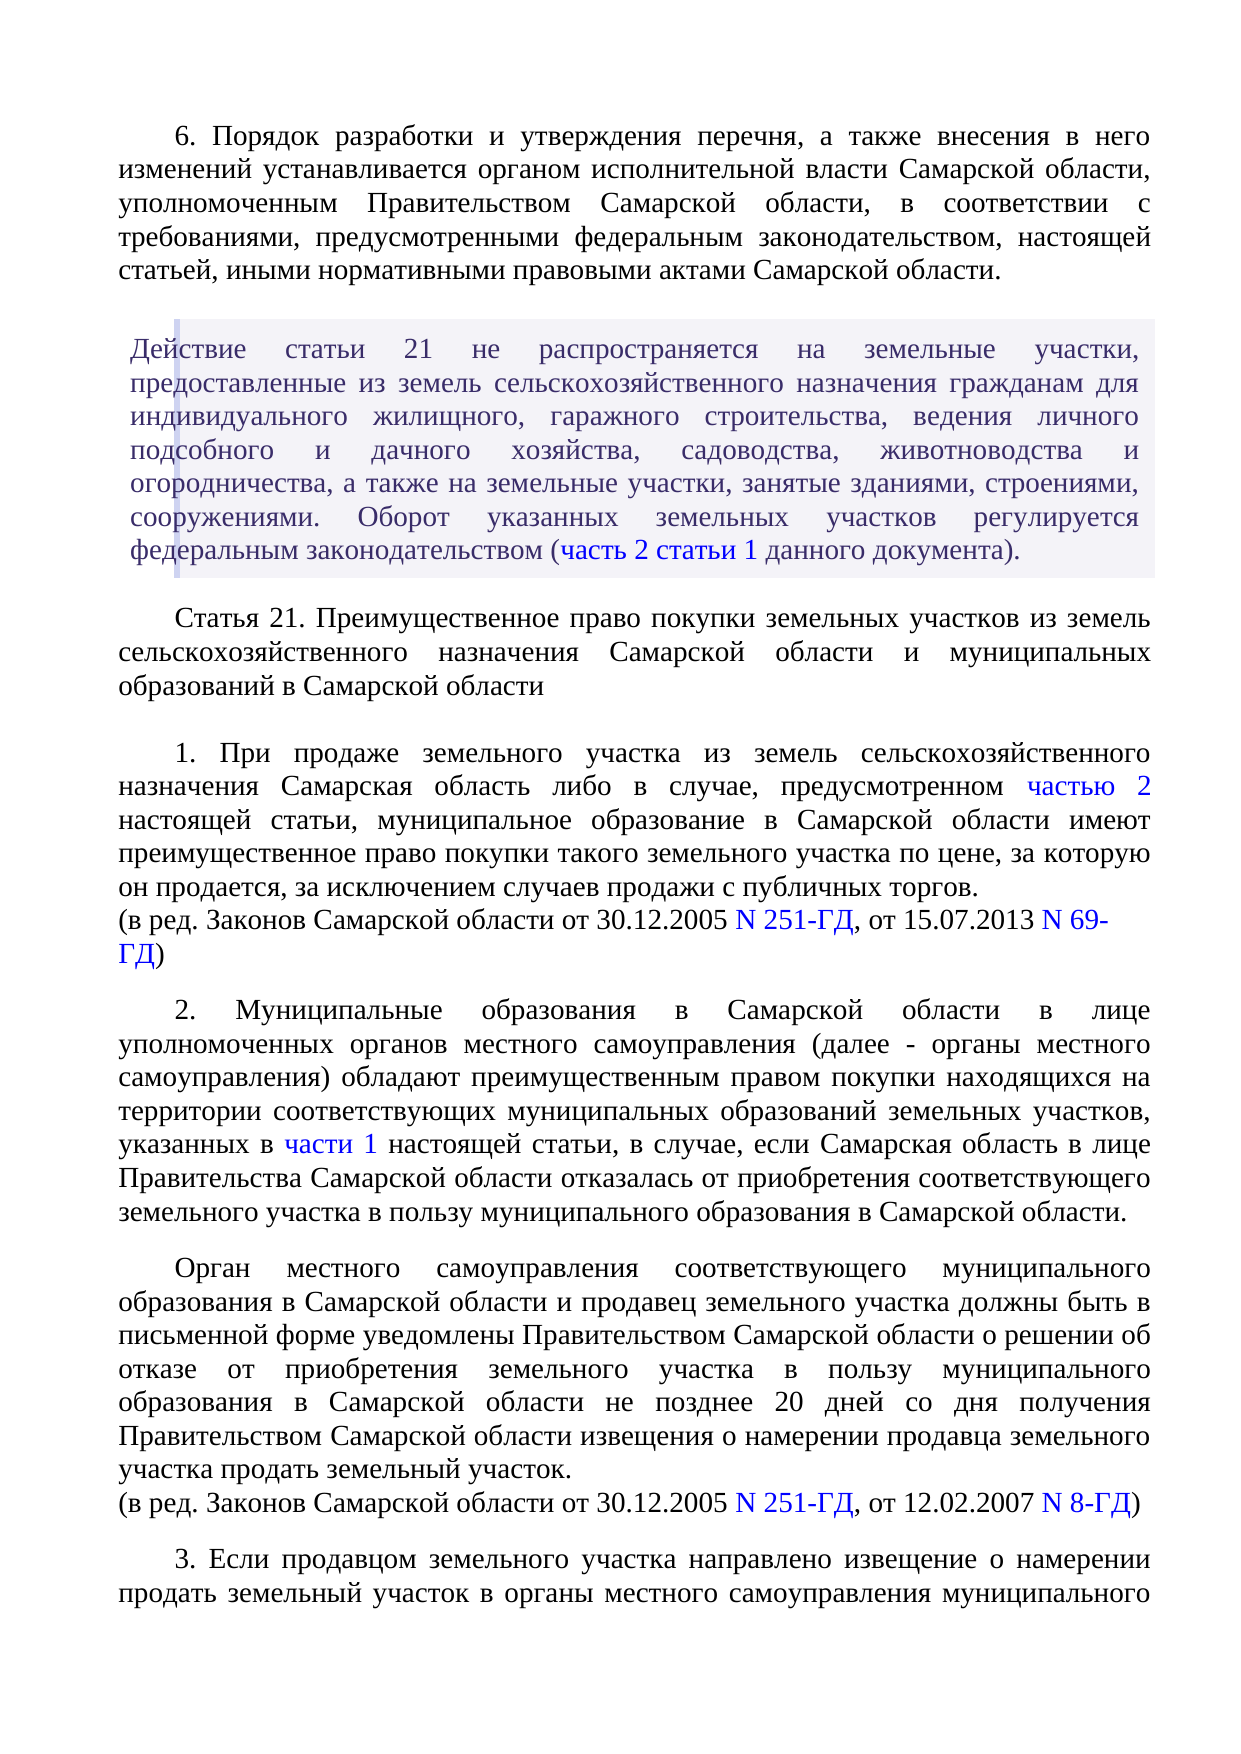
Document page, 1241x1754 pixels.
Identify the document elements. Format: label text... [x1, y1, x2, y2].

text 2. Муниципальные образования в Самарской области в лице уполномоченных органов местного самоуправления (далее - органы местного самоуправления) обладают преимущественным правом покупки находящихся на территории соответствующих муниципальных образований земельных участков, указанных в части 1 настоящей статьи, в случае, если Самарская область в лице Правительства Самарской области отказалась от приобретения соответствующего земельного участка в пользу муниципального образования в Самарской области. [118, 992, 1152, 1227]
text 6. Порядок разработки и утверждения перечня, а также внесения в него изменений устанавливается органом исполнительной власти Самарской области, уполномоченным Правительством Самарской области, в соответствии с требованиями, предусмотренными федеральным законодательством, настоящей статьей, иными нормативными правовыми актами Самарской области. [118, 118, 1152, 286]
table_header Действие статьи 21 не распространяется на земельные участки, предоставленные из земель сельскохозяйственного назначения гражданам для индивидуального жилищного, гаражного строительства, ведения личного подсобного и дачного хозяйства, садоводства, животноводства и огородничества, а также на земельные участки, занятые зданиями, строениями, сооружениями. Оборот указанных земельных участков регулируется федеральным законодательством (часть 2 статьи 1 данного документа). [180, 319, 1149, 578]
text Статья 21. Преимущественное право покупки земельных участков из земель сельскохозяйственного назначения Самарской области и муниципальных образований в Самарской области [118, 601, 1152, 701]
text 1. При продаже земельного участка из земель сельскохозяйственного назначения Самарская область либо в случае, предусмотренном частью 2 настоящей статьи, муниципальное образование в Самарской области имеют преимущественное право покупки такого земельного участка по цене, за которую он продается, за исключением случаев продажи с публичных торгов. [118, 735, 1152, 902]
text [118, 1541, 1152, 1608]
text (в ред. Законов Самарской области от 30.12.2005 N 251-ГД, от 15.07.2013 N 69-ГД) [118, 902, 1152, 969]
text Орган местного самоуправления соответствующего муниципального образования в Самарской области и продавец земельного участка должны быть в письменной форме уведомлены Правительством Самарской области о решении об отказе от приобретения земельного участка в пользу муниципального образования в Самарской области не позднее 20 дней со дня получения Правительством Самарской области извещения о намерении продавца земельного участка продать земельный участок. [118, 1250, 1152, 1485]
text (в ред. Законов Самарской области от 30.12.2005 N 251-ГД, от 12.02.2007 N 8-ГД) [118, 1485, 1152, 1518]
